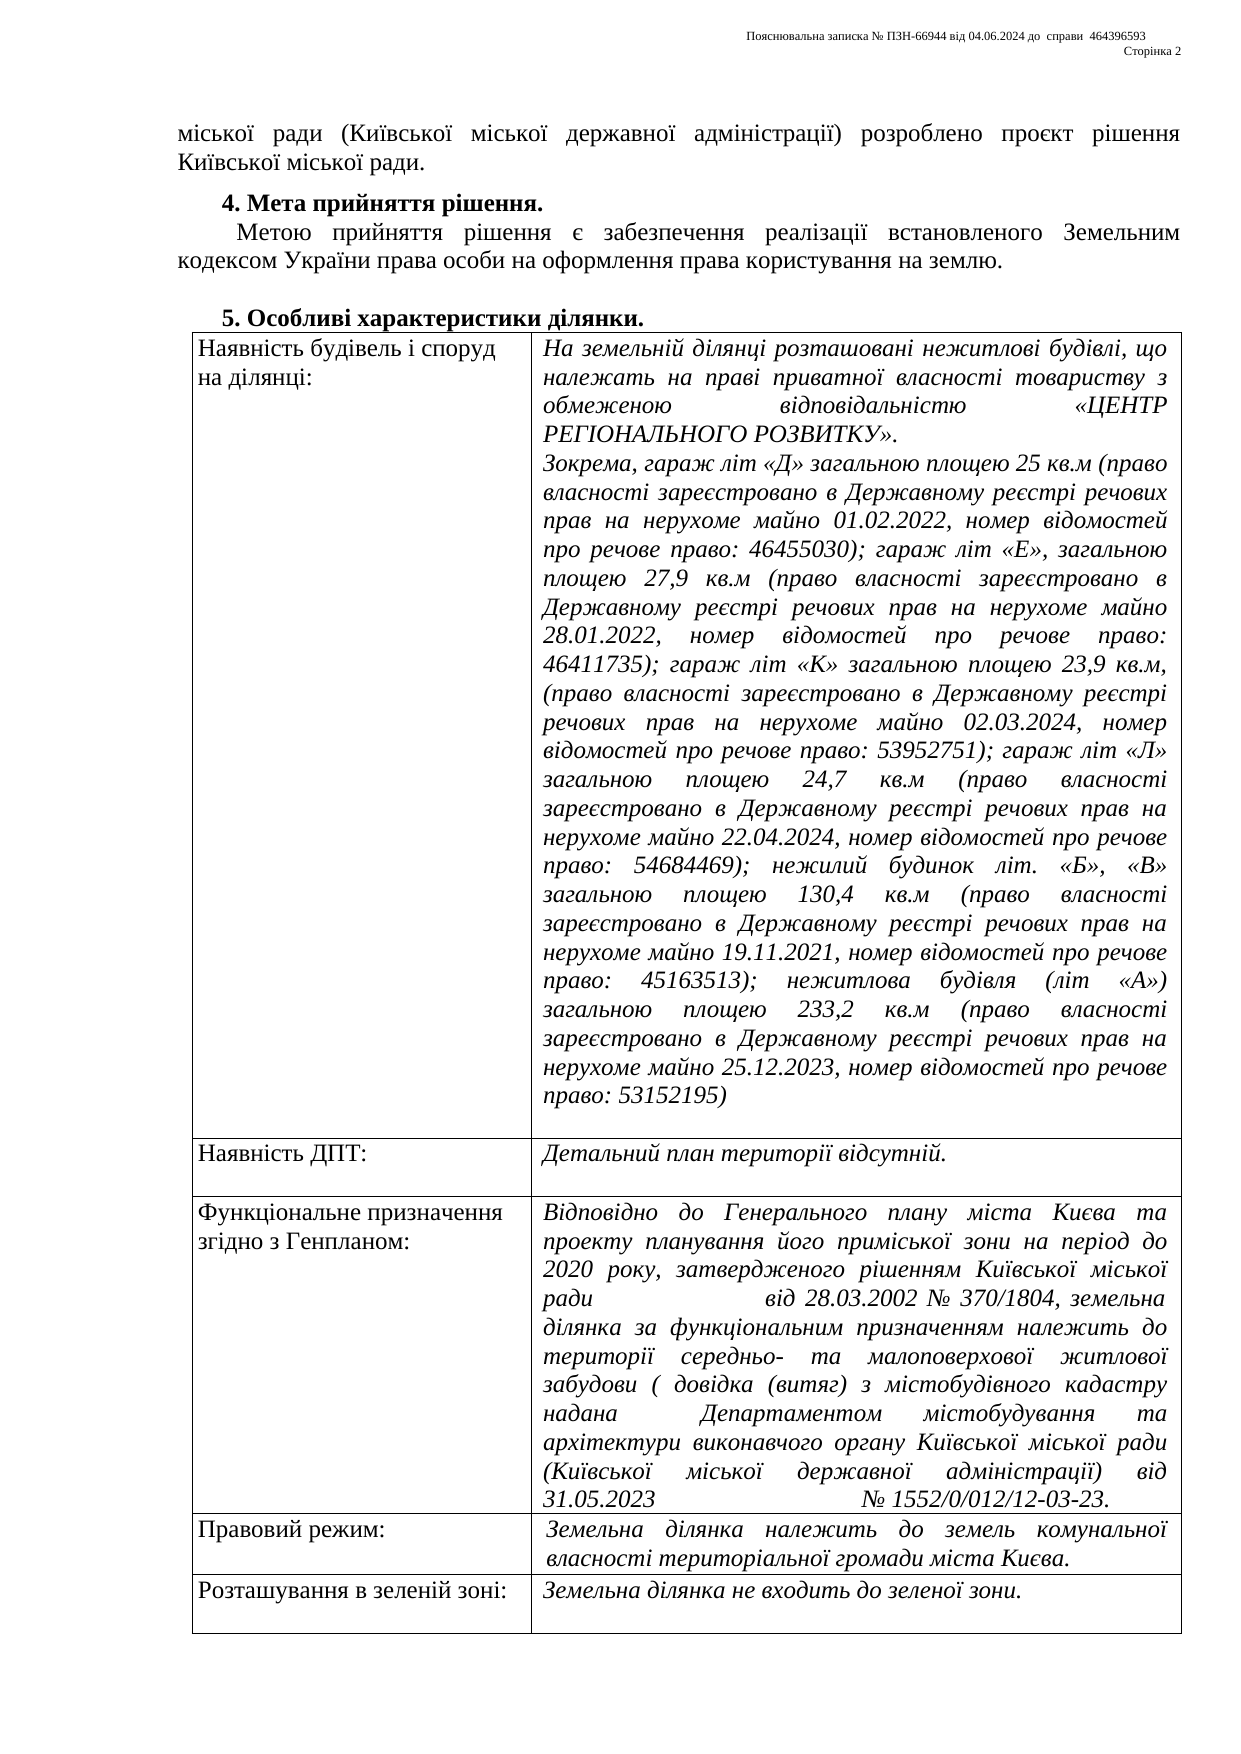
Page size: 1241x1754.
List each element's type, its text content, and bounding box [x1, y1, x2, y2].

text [177, 118, 1181, 176]
text Метою прийняття рішення є забезпечення реалізації встановленого Земельним кодексом України права особи на оформлення права користування на землю. [177, 217, 1181, 274]
text 4. Мета прийняття рішення. [177, 188, 1181, 217]
table_cell Розташування в зеленій зоні: [193, 1575, 531, 1632]
table_cell Земельна ділянка не входить до зеленої зони. [532, 1575, 1181, 1632]
table_cell Відповідно до Генерального плану міста Києва та проекту планування його приміської зони на період до 2020 року, затвердженого рішенням Київської міської ради від 28.03.2002 № 370/1804, земельна ділянка за функціональним призначенням належить до території середньо- та малоповерхової житлової забудови ( довідка (витяг) з містобудівного кадастру надана Департаментом містобудування та архітектури виконавчого органу Київської міської ради (Київської міської державної адміністрації) від 31.05.2023 № 1552/0/012/12-03-23. [532, 1197, 1181, 1513]
table_cell Правовий режим: [193, 1514, 531, 1574]
table_header Наявність будівель і споруд на ділянці: [193, 333, 531, 1137]
table_cell Земельна ділянка належить до земель комунальної власності територіальної громади міста Києва. [532, 1514, 1181, 1574]
text 5. Особливі характеристики ділянки. [222, 303, 1181, 332]
table_header На земельній ділянці розташовані нежитлові будівлі, що належать на праві приватної власності товариству з обмеженою відповідальністю «ЦЕНТР РЕГІОНАЛЬНОГО РОЗВИТКУ». Зокрема, гараж літ «Д» загальною площею 25 кв.м (право власності зареєстровано в Державному реєстрі речових прав на нерухоме майно 01.02.2022, номер відомостей про речове право: 46455030); гараж літ «Е», загальною площею 27,9 кв.м (право власності зареєстровано в Державному реєстрі речових прав на нерухоме майно 28.01.2022, номер відомостей про речове право: 46411735); гараж літ «К» загальною площею 23,9 кв.м, (право власності зареєстровано в Державному реєстрі речових прав на нерухоме майно 02.03.2024, номер відомостей про речове право: 53952751); гараж літ «Л» загальною площею 24,7 кв.м (право власності зареєстровано в Державному реєстрі речових прав на нерухоме майно 22.04.2024, номер відомостей про речове право: 54684469); нежилий будинок літ. «Б», «В» загальною площею 130,4 кв.м (право власності зареєстровано в Державному реєстрі речових прав на нерухоме майно 19.11.2021, номер відомостей про речове право: 45163513); нежитлова будівля (літ «А») загальною площею 233,2 кв.м (право власності зареєстровано в Державному реєстрі речових прав на нерухоме майно 25.12.2023, номер відомостей про речове право: 53152195) [532, 333, 1181, 1137]
table_cell Наявність ДПТ: [193, 1139, 531, 1196]
table_cell Функціональне призначення згідно з Генпланом: [193, 1197, 531, 1513]
table_cell Детальний план території відсутній. [532, 1139, 1181, 1196]
